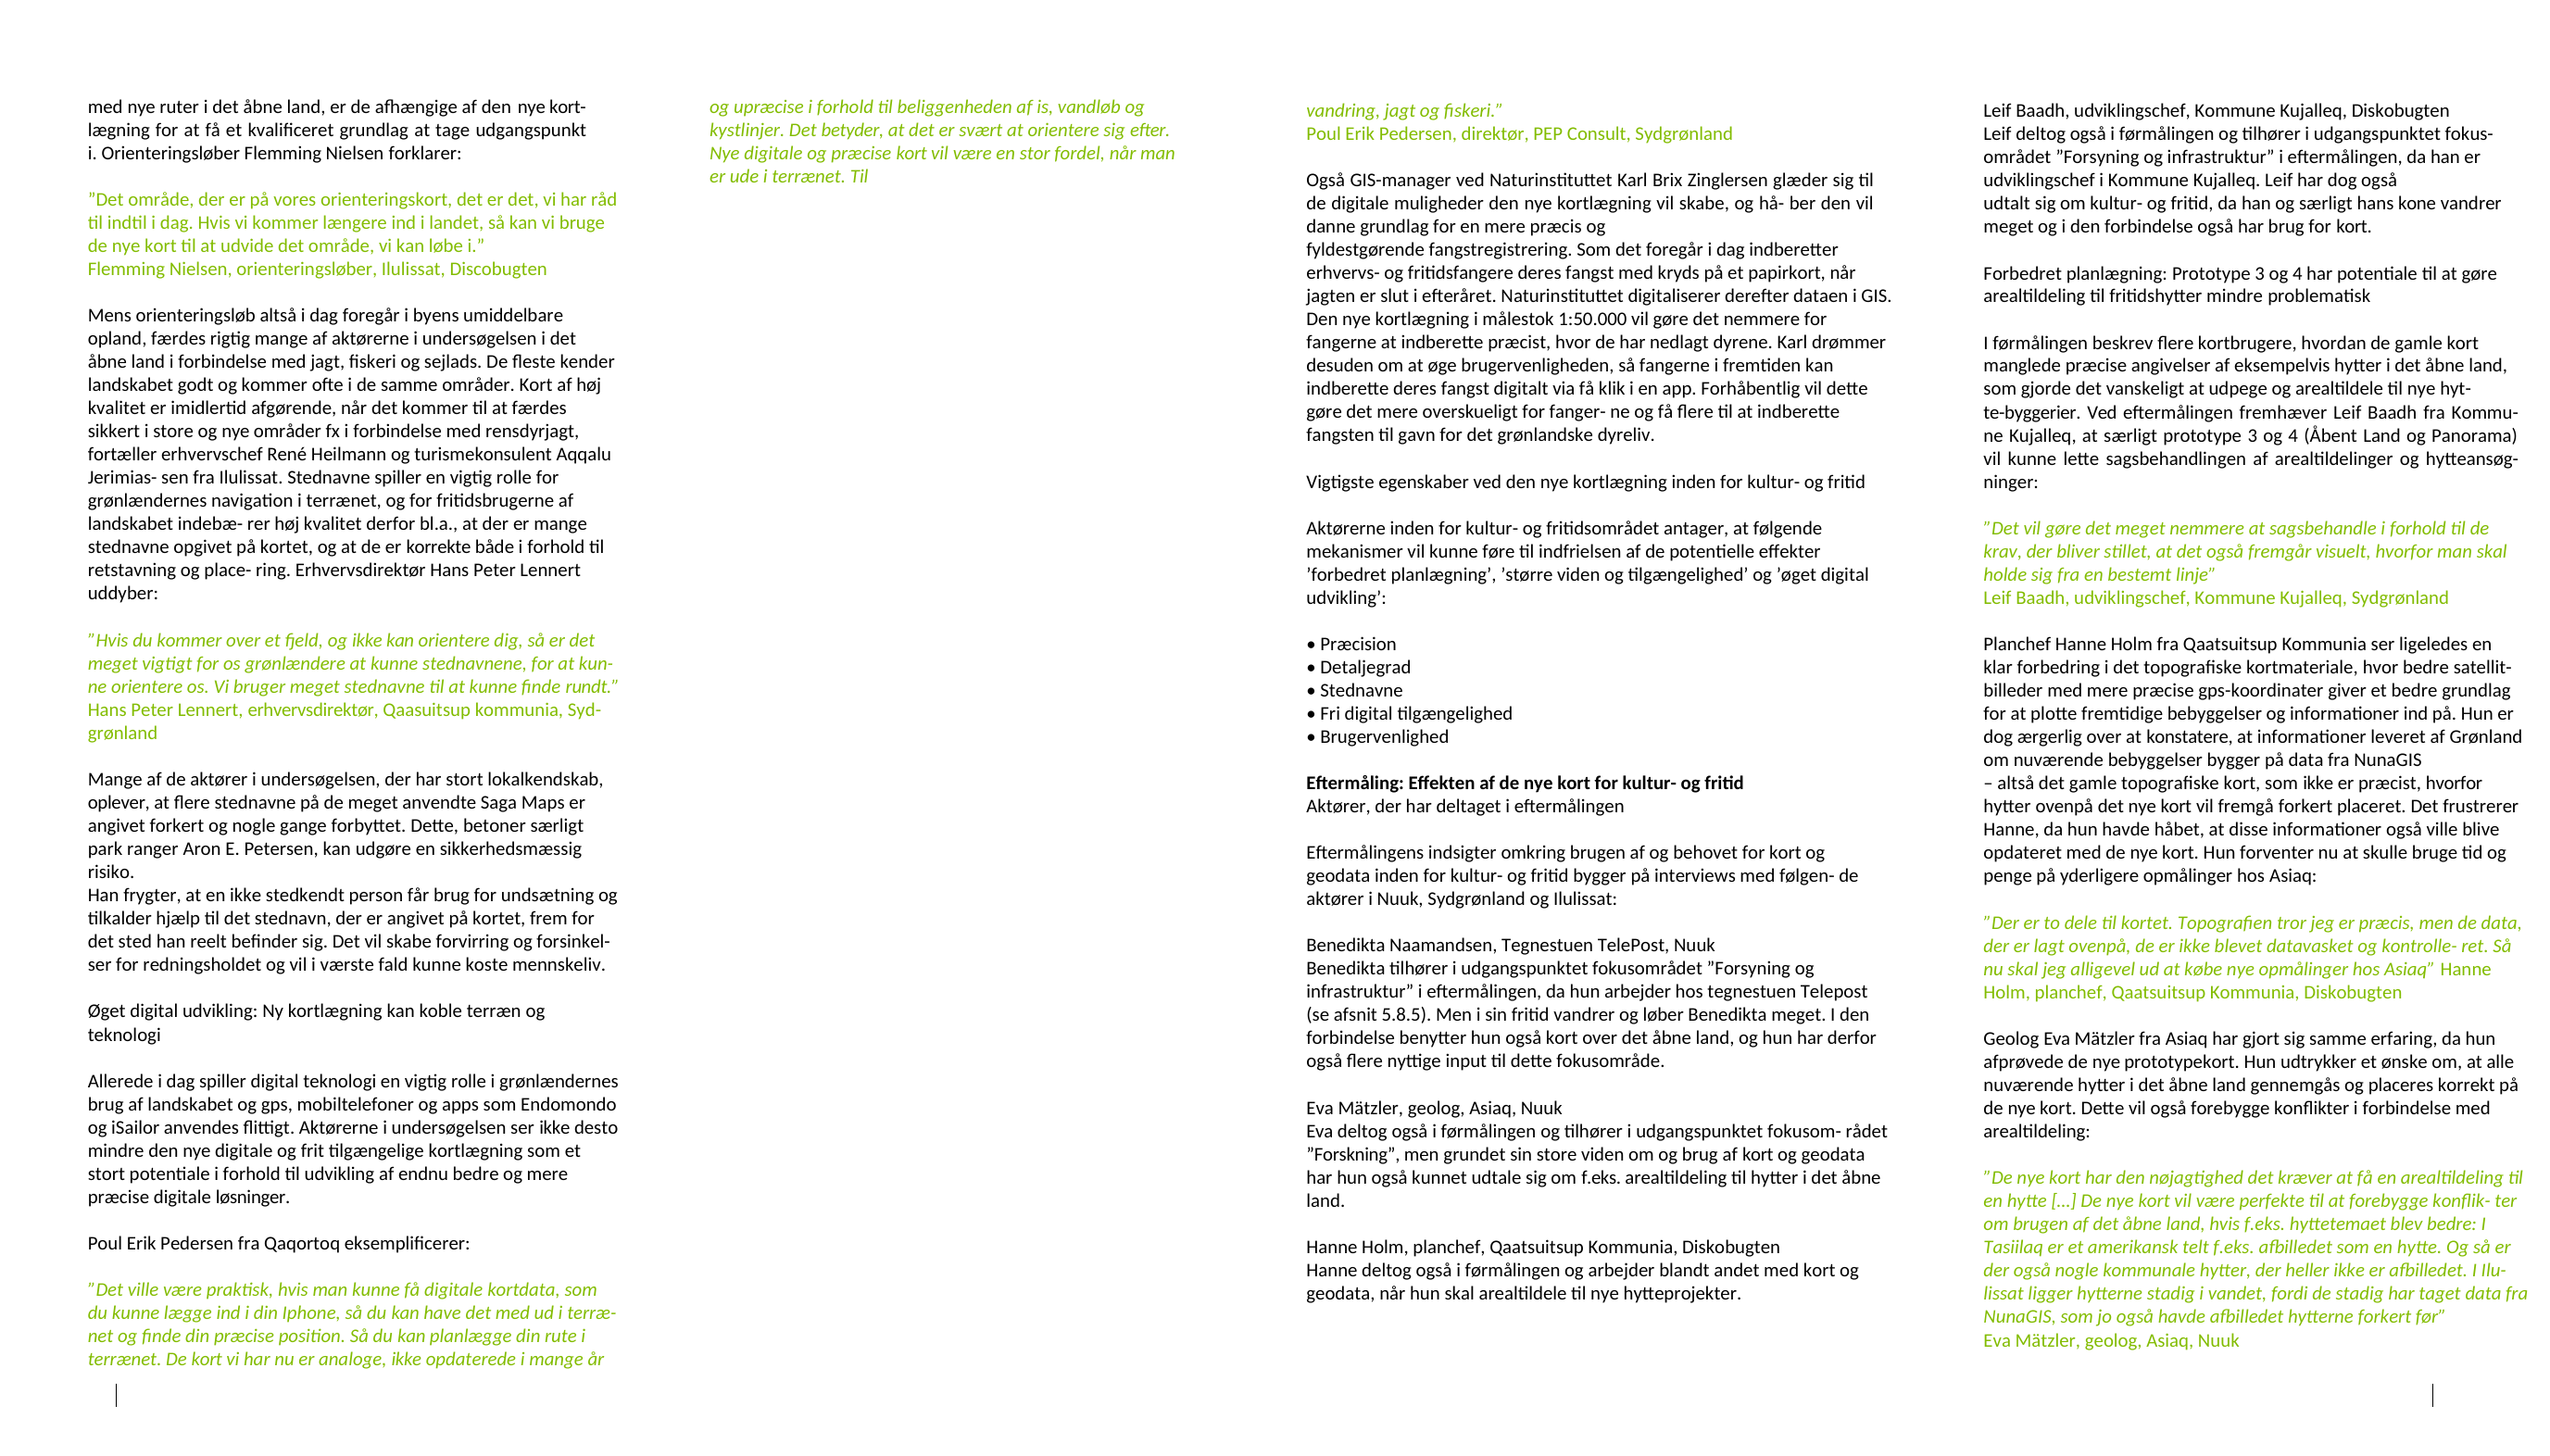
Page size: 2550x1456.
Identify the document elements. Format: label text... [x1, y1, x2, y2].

text ”Det ville være praktisk, hvis man kunne få digitale kortdata, som du kunne lægge ind i din Iphone, så du kan have det med ud i terræ- net og finde din præcise position. Så du kan planlægge din rute i terrænet. De kort vi har nu er analoge, ikke opdaterede i mange år og upræcise i forhold til beliggenheden af is, vandløb og kystlinjer. Det betyder, at det er svært at orientere sig efter. Nye digitale og præcise kort vil være en stor fordel, når man er ude i terrænet. Til [87, 1278, 619, 1371]
text te-byggerier. Ved eftermålingen fremhæver Leif Baadh fra Kommu- ne Kujalleq, at særligt prototype 3 og 4 (Åbent Land og Panorama) vil kunne lette sagsbehandlingen af arealtildelinger og hytteansøg- ninger: [1983, 400, 2519, 493]
text Også GIS-manager ved Naturinstituttet Karl Brix Zinglersen glæder sig til de digitale muligheder den nye kortlægning vil skabe, og hå- ber den vil danne grundlag for en mere præcis og [1306, 169, 1874, 238]
text med nye ruter i det åbne land, er de afhængige af den nye kort- lægning for at få et kvalificeret grundlag at tage udgangspunkt i. Orienteringsløber Flemming Nielsen forklarer: [87, 94, 586, 164]
text ”Det vil gøre det meget nemmere at sagsbehandle i forhold til de krav, der bliver stillet, at det også fremgår visuelt, hvorfor man skal holde sig fra en bestemt linje” [1983, 516, 2530, 585]
text ”Der er to dele til kortet. Topografien tror jeg er præcis, men de data, der er lagt ovenpå, de er ikke blevet datavasket og kontrolle- ret. Så nu skal jeg alligevel ud at købe nye opmålinger hos Asiaq” Hanne Holm, planchef, Qaatsuitsup Kommunia, Diskobugten [1983, 910, 2530, 1003]
text kvalitet er imidlertid afgørende, når det kommer til at færdes sikkert i store og nye områder fx i forbindelse med rensdyrjagt, fortæller erhvervschef René Heilmann og turismekonsulent Aqqalu Jerimias- sen fra Ilulissat. Stednavne spiller en vigtig rolle for grønlændernes navigation i terrænet, og for fritidsbrugerne af landskabet indebæ- rer høj kvalitet derfor bl.a., at der er mange stednavne opgivet på kortet, og at de er korrekte både i forhold til retstavning og place- ring. Erhvervsdirektør Hans Peter Lennert uddyber: [87, 396, 620, 605]
text fyldestgørende fangstregistrering. Som det foregår i dag indberetter erhvervs- og fritidsfangere deres fangst med kryds på et papirkort, når jagten er slut i efteråret. Naturinstituttet digitaliserer derefter dataen i GIS. Den nye kortlægning i målestok 1:50.000 vil gøre det nemmere for fangerne at indberette præcist, hvor de har nedlagt dyrene. Karl drømmer desuden om at øge brugervenligheden, så fangerne i fremtiden kan indberette deres fangst digitalt via få klik i en app. Forhåbentlig vil dette gøre det mere overskueligt for fanger- ne og få flere til at indberette fangsten til gavn for det grønlandske dyreliv. [1306, 238, 1893, 446]
text Mange af de aktører i undersøgelsen, der har stort lokalkendskab, oplever, at flere stednavne på de meget anvendte Saga Maps er angivet forkert og nogle gange forbyttet. Dette, betoner særligt park ranger Aron E. Petersen, kan udgøre en sikkerhedsmæssig risiko. [87, 768, 620, 884]
text – altså det gamle topografiske kort, som ikke er præcist, hvorfor hytter ovenpå det nye kort vil fremgå forkert placeret. Det frustrerer Hanne, da hun havde håbet, at disse informationer også ville blive opdateret med de nye kort. Hun forventer nu at skulle bruge tid og penge på yderligere opmålinger hos Asiaq: [1983, 772, 2530, 887]
text Hanne deltog også i førmålingen og arbejder blandt andet med kort og geodata, når hun skal arealtildele til nye hytteprojekter. [1306, 1258, 1891, 1304]
text ”Det ville være praktisk, hvis man kunne få digitale kortdata, som du kunne lægge ind i din Iphone, så du kan have det med ud i terræ- net og finde din præcise position. Så du kan planlægge din rute i terrænet. De kort vi har nu er analoge, ikke opdaterede i mange år og upræcise i forhold til beliggenheden af is, vandløb og kystlinjer. Det betyder, at det er svært at orientere sig efter. Nye digitale og præcise kort vil være en stor fordel, når man er ude i terrænet. Til [710, 94, 1188, 187]
text Leif deltog også i førmålingen og tilhører i udgangspunktet fokus- området ”Forsyning og infrastruktur” i eftermålingen, da han er udviklingschef i Kommune Kujalleq. Leif har dog også [1983, 122, 2530, 192]
text I førmålingen beskrev flere kortbrugere, hvordan de gamle kort manglede præcise angivelser af eksempelvis hytter i det åbne land, som gjorde det vanskeligt at udpege og arealtildele til nye hyt- [1983, 331, 2530, 400]
text Leif Baadh, udviklingschef, Kommune Kujalleq, Diskobugten [1983, 98, 2530, 122]
text udtalt sig om kultur- og fritid, da han og særligt hans kone vandrer meget og i den forbindelse også har brug for kort. [1983, 192, 2530, 238]
text ”Hvis du kommer over et fjeld, og ikke kan orientere dig, så er det meget vigtigt for os grønlændere at kunne stednavnene, for at kun- ne orientere os. Vi bruger meget stednavne til at kunne finde rundt.” Hans Peter Lennert, erhvervsdirektør, Qaasuitsup kommunia, Syd- grønland [87, 628, 622, 744]
text Allerede i dag spiller digital teknologi en vigtig rolle i grønlændernes brug af landskabet og gps, mobiltelefoner og apps som Endomondo og iSailor anvendes flittigt. Aktørerne i undersøgelsen ser ikke desto mindre den nye digitale og frit tilgængelige kortlægning som et stort potentiale i forhold til udvikling af endnu bedre og mere præcise digitale løsninger. [87, 1069, 622, 1208]
list Detaljegrad [1306, 656, 1894, 679]
text Leif Baadh, udviklingschef, Kommune Kujalleq, Sydgrønland [1983, 585, 2530, 609]
text Poul Erik Pedersen, direktør, PEP Consult, Sydgrønland [1306, 122, 1894, 145]
text Eftermålingens indsigter omkring brugen af og behovet for kort og geodata inden for kultur- og fritid bygger på interviews med følgen- de aktører i Nuuk, Sydgrønland og Ilulissat: [1306, 841, 1891, 910]
subtitle Eftermåling: Effekten af de nye kort for kultur- og fritid [1306, 771, 1894, 795]
text vandring, jagt og fiskeri.” [1306, 98, 1894, 122]
text Planchef Hanne Holm fra Qaatsuitsup Kommunia ser ligeledes en klar forbedring i det topografiske kortmateriale, hvor bedre satellit- billeder med mere præcise gps-koordinater giver et bedre grundlag for at plotte fremtidige bebyggelser og informationer ind på. Hun er dog ærgerlig over at konstatere, at informationer leveret af Grønland om nuværende bebyggelser bygger på data fra NunaGIS [1983, 633, 2523, 771]
text Aktørerne inden for kultur- og fritidsområdet antager, at følgende mekanismer vil kunne føre til indfrielsen af de potentielle effekter ’forbedret planlægning’, ’større viden og tilgængelighed’ og ’øget digital udvikling’: [1306, 517, 1877, 609]
text Geolog Eva Mätzler fra Asiaq har gjort sig samme erfaring, da hun afprøvede de nye prototypekort. Hun udtrykker et ønske om, at alle nuværende hytter i det åbne land gennemgås og placeres korrekt på de nye kort. Dette vil også forebygge konflikter i forbindelse med arealtildeling: [1983, 1026, 2530, 1142]
text ”De nye kort har den nøjagtighed det kræver at få en arealtildeling til en hytte […] De nye kort vil være perfekte til at forebygge konflik- ter om brugen af det åbne land, hvis f.eks. hyttetemaet blev bedre: I Tasiilaq er et amerikansk telt f.eks. afbilledet som en hytte. Og så er der også nogle kommunale hytter, der heller ikke er afbilledet. I Ilu- lissat ligger hytterne stadig i vandet, fordi de stadig har taget data fra NunaGIS, som jo også havde afbilledet hytterne forkert før” [1983, 1166, 2531, 1328]
text Aktører, der har deltaget i eftermålingen [1306, 795, 1894, 818]
text ”Det område, der er på vores orienteringskort, det er det, vi har råd til indtil i dag. Hvis vi kommer længere ind i landet, så kan vi bruge de nye kort til at udvide det område, vi kan løbe i.” [87, 188, 620, 257]
text Hanne Holm, planchef, Qaatsuitsup Kommunia, Diskobugten [1306, 1235, 1894, 1258]
text Flemming Nielsen, orienteringsløber, Ilulissat, Discobugten [87, 257, 620, 281]
text Vigtigste egenskaber ved den nye kortlægning inden for kultur- og fritid [1306, 471, 1891, 494]
list Præcision [1306, 632, 1894, 656]
text Eva Mätzler, geolog, Asiaq, Nuuk [1306, 1096, 1894, 1119]
text Forbedret planlægning: Prototype 3 og 4 har potentiale til at gøre arealtildeling til fritidshytter mindre problematisk [1983, 261, 2530, 308]
text Mens orienteringsløb altså i dag foregår i byens umiddelbare opland, færdes rigtig mange af aktørerne i undersøgelsen i det åbne land i forbindelse med jagt, fiskeri og sejlads. De fleste kender landskabet godt og kommer ofte i de samme områder. Kort af høj [87, 304, 616, 396]
text Eva Mätzler, geolog, Asiaq, Nuuk [1983, 1328, 2530, 1351]
text Poul Erik Pedersen fra Qaqortoq eksemplificerer: [87, 1231, 620, 1255]
text Han frygter, at en ikke stedkendt person får brug for undsætning og tilkalder hjælp til det stednavn, der er angivet på kortet, frem for det sted han reelt befinder sig. Det vil skabe forvirring og forsinkel- ser for redningsholdet og vil i værste fald kunne koste mennskeliv. [87, 884, 620, 976]
list Brugervenlighed [1306, 725, 1894, 748]
text Eva deltog også i førmålingen og tilhører i udgangspunktet fokusom- rådet ”Forskning”, men grundet sin store viden om og brug af kort og geodata har hun også kunnet udtale sig om f.eks. arealtildeling til hytter i det åbne land. [1306, 1119, 1891, 1211]
list Stednavne [1306, 679, 1894, 702]
list Fri digital tilgængelighed [1306, 702, 1894, 725]
text Øget digital udvikling: Ny kortlægning kan koble terræn og teknologi [87, 999, 620, 1046]
text Benedikta tilhører i udgangspunktet fokusområdet ”Forsyning og infrastruktur” i eftermålingen, da hun arbejder hos tegnestuen Telepost (se afsnit 5.8.5). Men i sin fritid vandrer og løber Benedikta meget. I den forbindelse benytter hun også kort over det åbne land, og hun har derfor også flere nyttige input til dette fokusområde. [1306, 957, 1892, 1073]
text Benedikta Naamandsen, Tegnestuen TelePost, Nuuk [1306, 934, 1894, 957]
